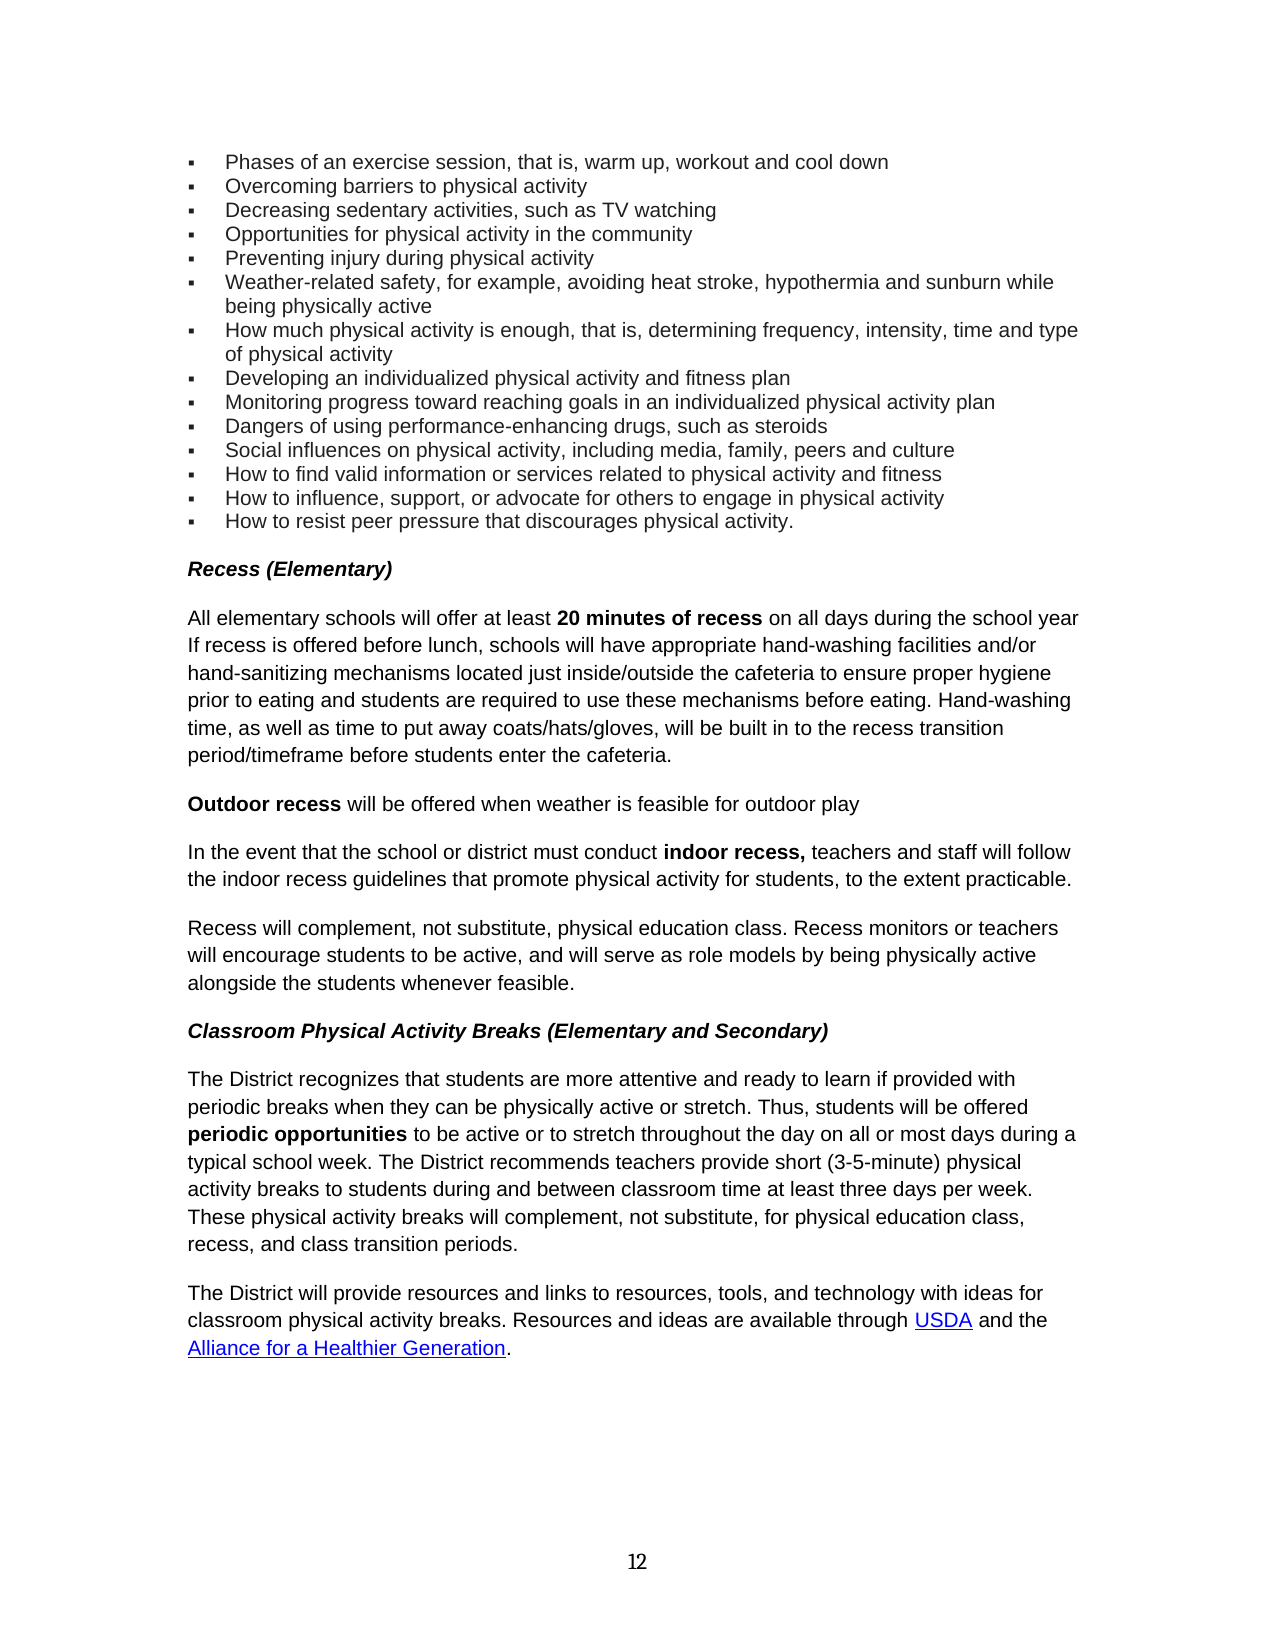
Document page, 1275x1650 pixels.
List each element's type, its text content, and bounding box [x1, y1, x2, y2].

list Overcoming barriers to physical activity [187, 174, 1087, 198]
text Recess will complement, not substitute, physical education class. Recess monitors or teachers will encourage students to be active, and will serve as role models by being physically active alongside the students whenever feasible. [187, 916, 1087, 994]
list Preventing injury during physical activity [187, 246, 1087, 270]
list Decreasing sedentary activities, such as TV watching [187, 198, 1087, 222]
list Opportunities for physical activity in the community [187, 222, 1087, 246]
list Phases of an exercise session, that is, warm up, workout and cool down [187, 150, 1087, 174]
list How much physical activity is enough, that is, determining frequency, intensity, time and type of physical activity [187, 318, 1087, 366]
list Monitoring progress toward reaching goals in an individualized physical activity plan [187, 389, 1087, 413]
list How to find valid information or services related to physical activity and fitness [187, 461, 1087, 485]
list Developing an individualized physical activity and fitness plan [187, 366, 1087, 389]
text In the event that the school or district must conduct indoor recess, teachers and staff will follow the indoor recess guidelines that promote physical activity for students, to the extent practicable. [187, 840, 1087, 891]
text The District recognizes that students are more attentive and ready to learn if provided with periodic breaks when they can be physically active or stretch. Thus, students will be offered periodic opportunities to be active or to stretch throughout the day on all or most days during a typical school week. The District recommends teachers provide short (3-5-minute) physical activity breaks to students during and between classroom time at least three days per week. These physical activity breaks will complement, not substitute, for physical education class, recess, and class transition periods. [187, 1067, 1087, 1256]
text Recess (Elementary) [187, 557, 1087, 581]
list Dangers of using performance-enhancing drugs, such as steroids [187, 413, 1087, 437]
list Weather-related safety, for example, avoiding heat stroke, hypothermia and sunburn while being physically active [187, 270, 1087, 318]
list How to resist peer pressure that discourages physical activity. [187, 509, 1087, 533]
list Social influences on physical activity, including media, family, peers and culture [187, 437, 1087, 461]
text Classroom Physical Activity Breaks (Elementary and Secondary) [187, 1019, 1087, 1043]
text All elementary schools will offer at least 20 minutes of recess on all days during the school year If recess is offered before lunch, schools will have appropriate hand-washing facilities and/or hand-sanitizing mechanisms located just inside/outside the cafeteria to ensure proper hygiene prior to eating and students are required to use these mechanisms before eating. Hand-washing time, as well as time to put away coats/hats/gloves, will be built in to the recess transition period/timeframe before students enter the cafeteria. [187, 606, 1087, 767]
text Outdoor recess will be offered when weather is feasible for outdoor play [187, 791, 1087, 815]
text The District will provide resources and links to resources, tools, and technology with ideas for classroom physical activity breaks. Resources and ideas are available through USDA and the Alliance for a Healthier Generation. [187, 1281, 1087, 1359]
list How to influence, support, or advocate for others to engage in physical activity [187, 485, 1087, 509]
